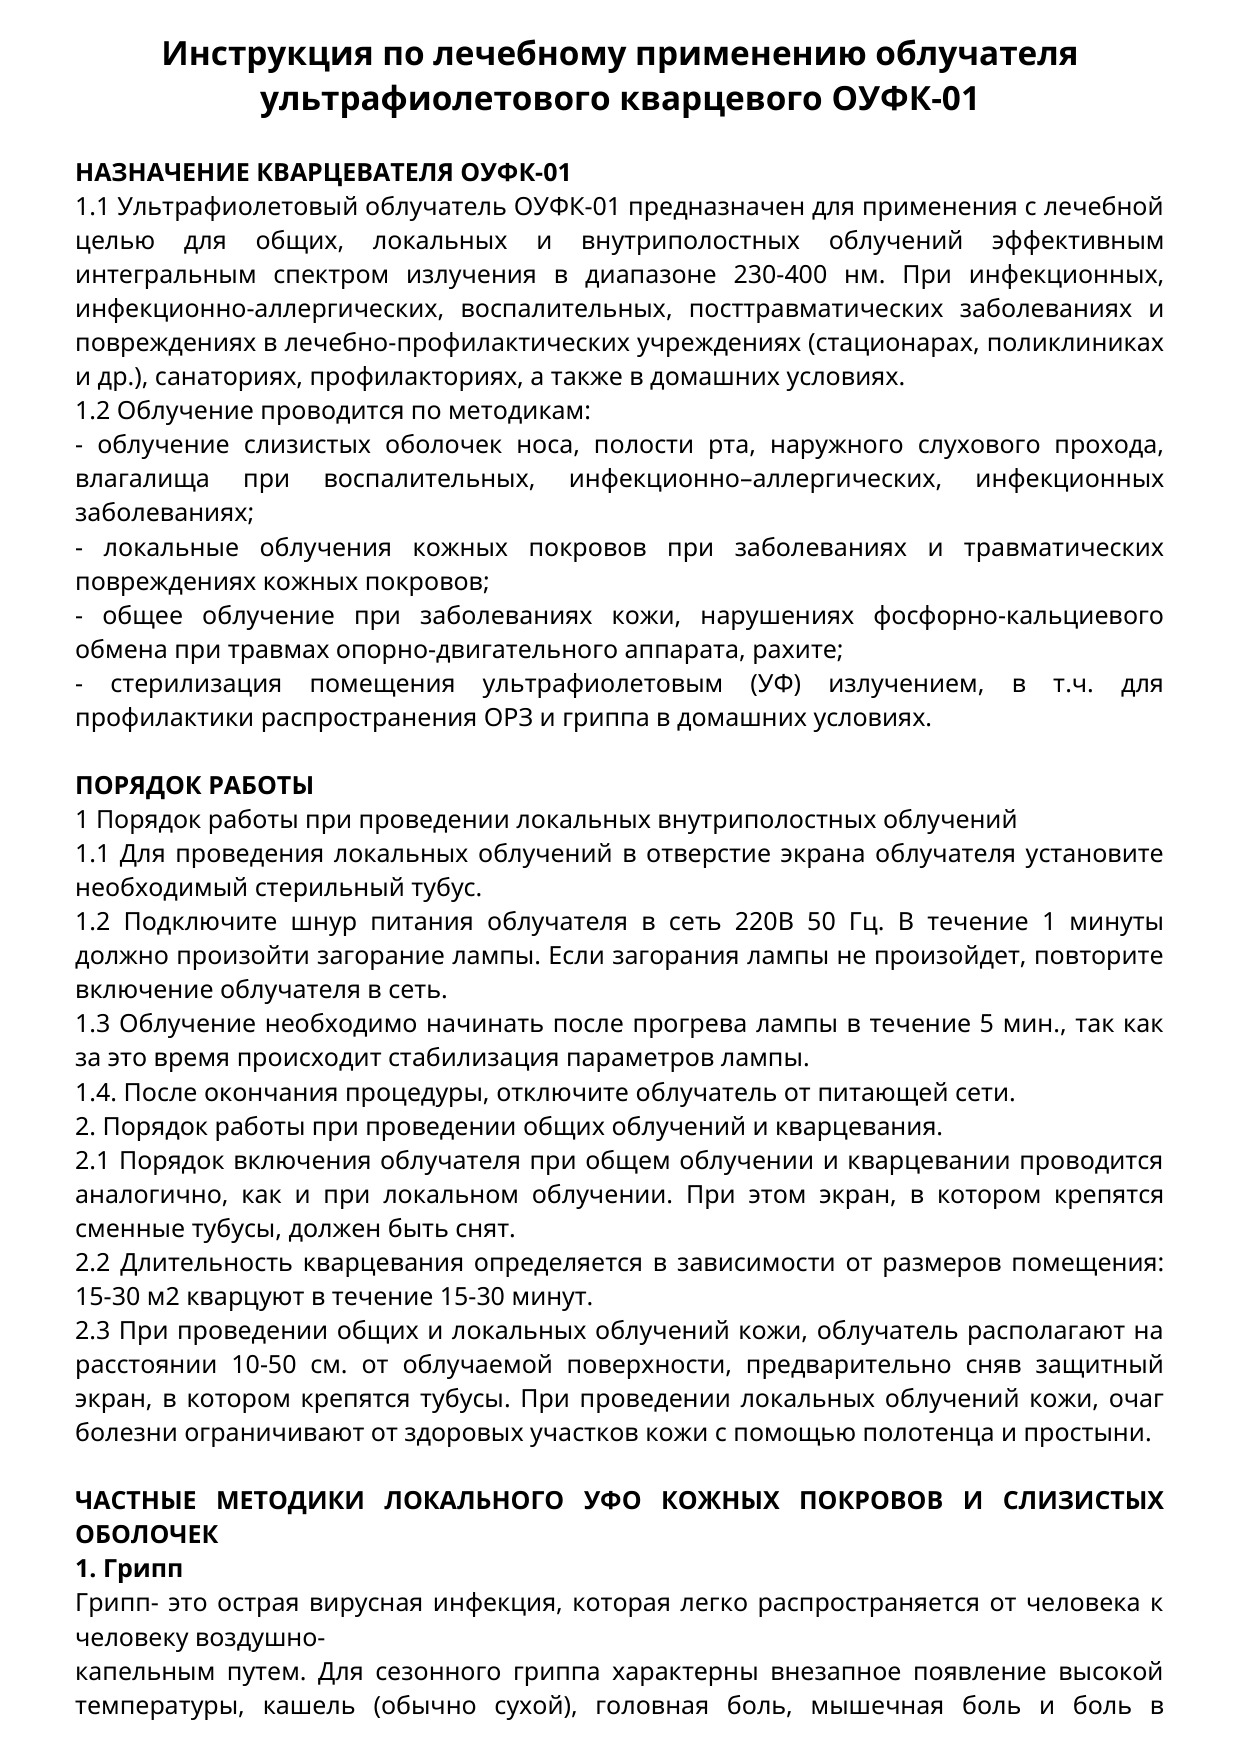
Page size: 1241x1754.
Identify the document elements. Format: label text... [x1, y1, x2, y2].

text 1.2 Подключите шнур питания облучателя в сеть 220В 50 Гц. В течение 1 минуты должно произойти загорание лампы. Если загорания лампы не произойдет, повторите включение облучателя в сеть. [75, 904, 1165, 1006]
text 2.1 Порядок включения облучателя при общем облучении и кварцевании проводится аналогично, как и при локальном облучении. При этом экран, в котором крепятся сменные тубусы, должен быть снят. [75, 1142, 1165, 1244]
text 1. Грипп [75, 1551, 1165, 1585]
text - стерилизация помещения ультрафиолетовым (УФ) излучением, в т.ч. для профилактики распространения ОРЗ и гриппа в домашних условиях. [75, 665, 1165, 733]
text - локальные облучения кожных покровов при заболеваниях и травматических повреждениях кожных покровов; [75, 529, 1165, 597]
text ЧАСТНЫЕ МЕТОДИКИ ЛОКАЛЬНОГО УФО КОЖНЫХ ПОКРОВОВ И СЛИЗИСТЫХ ОБОЛОЧЕК [75, 1483, 1165, 1551]
text 2.3 При проведении общих и локальных облучений кожи, облучатель располагают на расстоянии 10-50 см. от облучаемой поверхности, предварительно сняв защитный экран, в котором крепятся тубусы. При проведении локальных облучений кожи, очаг болезни ограничивают от здоровых участков кожи с помощью полотенца и простыни. [75, 1313, 1165, 1449]
text ПОРЯДОК РАБОТЫ [75, 768, 1165, 802]
text 2.2 Длительность кварцевания определяется в зависимости от размеров помещения: 15-30 м2 кварцуют в течение 15-30 минут. [75, 1244, 1165, 1313]
text 1.4. После окончания процедуры, отключите облучатель от питающей сети. [75, 1074, 1165, 1108]
text Инструкция по лечебному применению облучателя ультрафиолетового кварцевого ОУФК-01 [75, 29, 1165, 120]
text 1.1 Для проведения локальных облучений в отверстие экрана облучателя установите необходимый стерильный тубус. [75, 836, 1165, 904]
text 1.1 Ультрафиолетовый облучатель ОУФК-01 предназначен для применения с лечебной целью для общих, локальных и внутриполостных облучений эффективным интегральным спектром излучения в диапазоне 230-400 нм. При инфекционных, инфекционно-аллергических, воспалительных, посттравматических заболеваниях и повреждениях в лечебно-профилактических учреждениях (стационарах, поликлиниках и др.), санаториях, профилакториях, а также в домашних условиях. [75, 188, 1165, 393]
text Грипп- это острая вирусная инфекция, которая легко распространяется от человека к человеку воздушно- [75, 1585, 1165, 1653]
text - общее облучение при заболеваниях кожи, нарушениях фосфорно-кальциевого обмена при травмах опорно-двигательного аппарата, рахите; [75, 597, 1165, 665]
text 2. Порядок работы при проведении общих облучений и кварцевания. [75, 1108, 1165, 1142]
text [75, 1653, 1165, 1721]
text - облучение слизистых оболочек носа, полости рта, наружного слухового прохода, влагалища при воспалительных, инфекционно–аллергических, инфекционных заболеваниях; [75, 427, 1165, 529]
text 1.2 Облучение проводится по методикам: [75, 393, 1165, 427]
text 1 Порядок работы при проведении локальных внутриполостных облучений [75, 802, 1165, 836]
text НАЗНАЧЕНИЕ КВАРЦЕВАТЕЛЯ ОУФК-01 [75, 154, 1165, 188]
text 1.3 Облучение необходимо начинать после прогрева лампы в течение 5 мин., так как за это время происходит стабилизация параметров лампы. [75, 1006, 1165, 1074]
